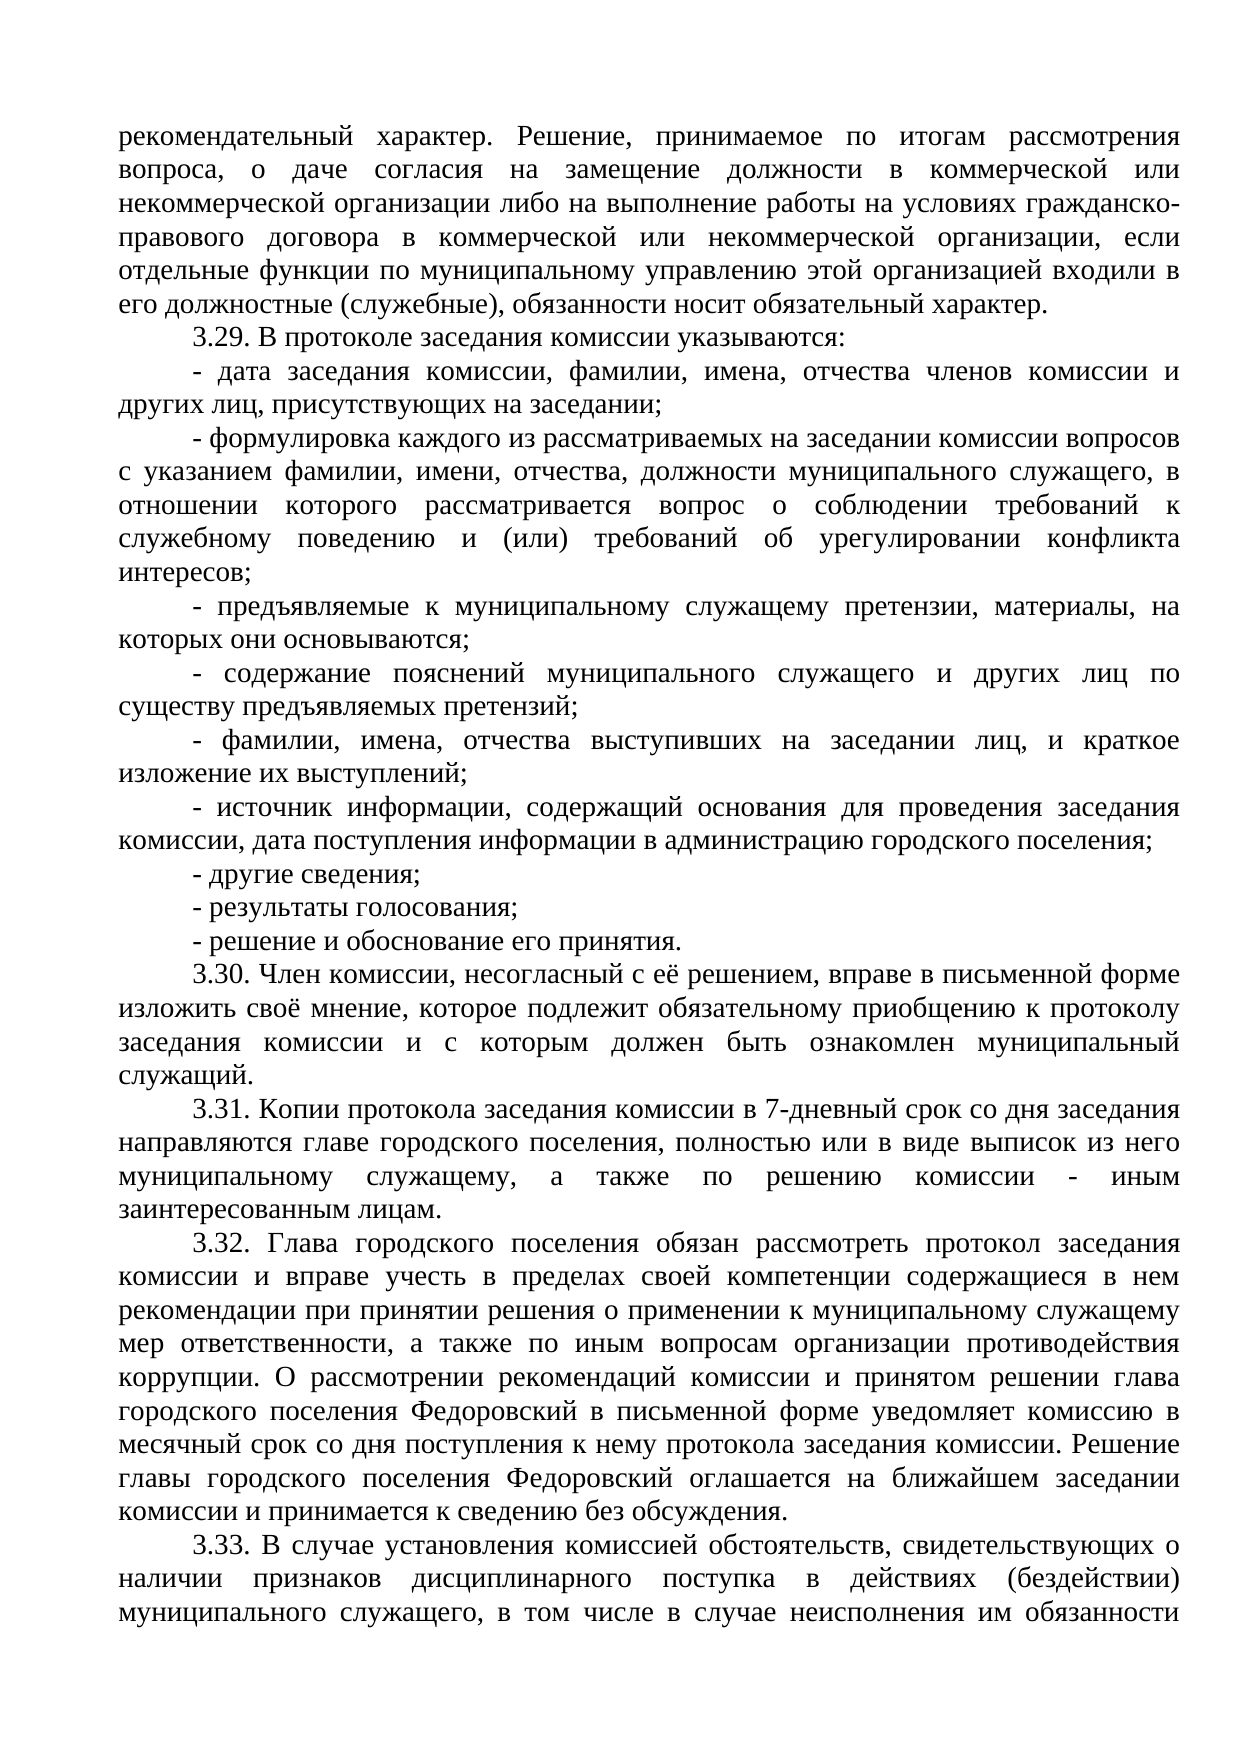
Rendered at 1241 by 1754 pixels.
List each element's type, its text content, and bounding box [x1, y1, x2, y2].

text - фамилии, имена, отчества выступивших на заседании лиц, и краткое изложение их выступлений; [118, 722, 1181, 789]
text 3.29. В протоколе заседания комиссии указываются: [118, 319, 1181, 353]
text - источник информации, содержащий основания для проведения заседания комиссии, дата поступления информации в администрацию городского поселения; [118, 789, 1181, 856]
text 3.32. Глава городского поселения обязан рассмотреть протокол заседания комиссии и вправе учесть в пределах своей компетенции содержащиеся в нем рекомендации при принятии решения о применении к муниципальному служащему мер ответственности, а также по иным вопросам организации противодействия коррупции. О рассмотрении рекомендаций комиссии и принятом решении глава городского поселения Федоровский в письменной форме уведомляет комиссию в месячный срок со дня поступления к нему протокола заседания комиссии. Решение главы городского поселения Федоровский оглашается на ближайшем заседании комиссии и принимается к сведению без обсуждения. [118, 1225, 1181, 1527]
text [118, 1527, 1181, 1627]
text - другие сведения; [118, 856, 1181, 889]
text 3.30. Член комиссии, несогласный с её решением, вправе в письменной форме изложить своё мнение, которое подлежит обязательному приобщению к протоколу заседания комиссии и с которым должен быть ознакомлен муниципальный служащий. [118, 957, 1181, 1091]
text - содержание пояснений муниципального служащего и других лиц по существу предъявляемых претензий; [118, 655, 1181, 722]
text - предъявляемые к муниципальному служащему претензии, материалы, на которых они основываются; [118, 588, 1181, 655]
text - дата заседания комиссии, фамилии, имена, отчества членов комиссии и других лиц, присутствующих на заседании; [118, 353, 1181, 420]
text - решение и обоснование его принятия. [118, 923, 1181, 957]
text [118, 118, 1181, 319]
text 3.31. Копии протокола заседания комиссии в 7-дневный срок со дня заседания направляются главе городского поселения, полностью или в виде выписок из него муниципальному служащему, а также по решению комиссии - иным заинтересованным лицам. [118, 1091, 1181, 1225]
text - формулировка каждого из рассматриваемых на заседании комиссии вопросов с указанием фамилии, имени, отчества, должности муниципального служащего, в отношении которого рассматривается вопрос о соблюдении требований к служебному поведению и (или) требований об урегулировании конфликта интересов; [118, 420, 1181, 588]
text - результаты голосования; [118, 889, 1181, 923]
